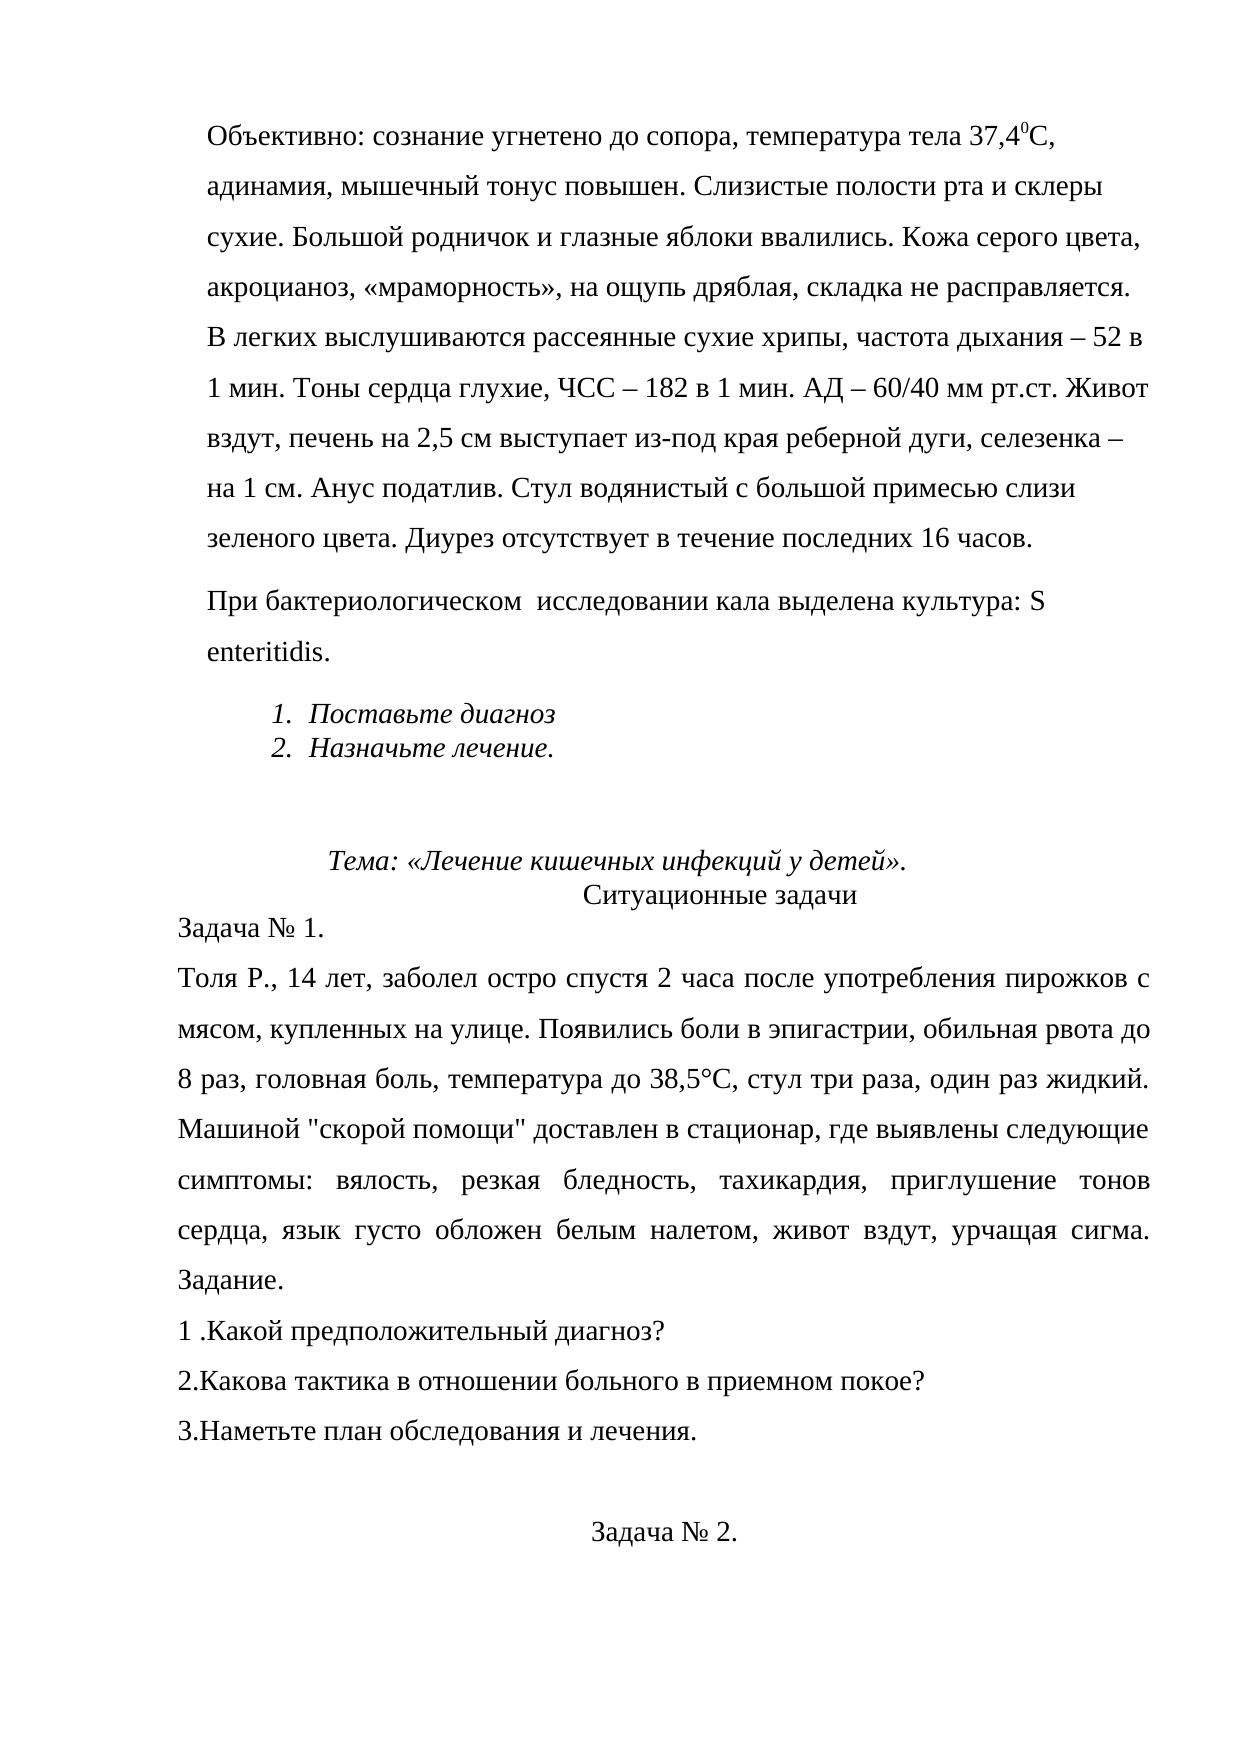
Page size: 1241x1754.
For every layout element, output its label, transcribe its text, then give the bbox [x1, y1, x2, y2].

text Толя Р., 14 лет, заболел остро спустя 2 часа после употребления пирожков с мясом, купленных на улице. Появились боли в эпигастрии, обильная рвота до 8 раз, головная боль, температура до 38,5°С, стул три раза, один раз жидкий. Машиной "скорой помощи" доставлен в стационар, где выявлены следующие [177, 961, 1151, 1145]
list Ситуационные задачи [288, 877, 1152, 910]
list Тема: «Лечение кишечных инфекций у детей». [327, 843, 1152, 877]
text 3.Наметьте план обследования и лечения. [177, 1413, 1151, 1447]
text 2.Какова тактика в отношении больного в приемном покое? [177, 1363, 1151, 1397]
list Поставьте диагноз [271, 697, 1152, 730]
text Задача № 2. [177, 1514, 1151, 1548]
text 1 .Какой предположительный диагноз? [177, 1313, 1151, 1346]
text При бактериологическом исследовании кала выделена культура: S enteritidis. [207, 583, 1152, 667]
text Задача № 1. [177, 910, 1151, 944]
text Объективно: сознание угнетено до сопора, температура тела 37,40С, адинамия, мышечный тонус повышен. Слизистые полости рта и склеры сухие. Большой родничок и глазные яблоки ввалились. Кожа серого цвета, акроцианоз, «мраморность», на ощупь дряблая, складка не расправляется. В легких выслушиваются рассеянные сухие хрипы, частота дыхания – 52 в 1 мин. Тоны сердца глухие, ЧСС – 182 в 1 мин. АД – 60/40 мм рт.ст. Живот вздут, печень на 2,5 см выступает из-под края реберной дуги, селезенка – на 1 см. Анус податлив. Стул водянистый с большой примесью слизи зеленого цвета. Диурез отсутствует в течение последних 16 часов. [207, 118, 1152, 554]
text симптомы: вялость, резкая бледность, тахикардия, приглушение тонов сердца, язык густо обложен белым налетом, живот вздут, урчащая сигма. Задание. [177, 1162, 1151, 1296]
list Назначьте лечение. [271, 730, 1152, 764]
